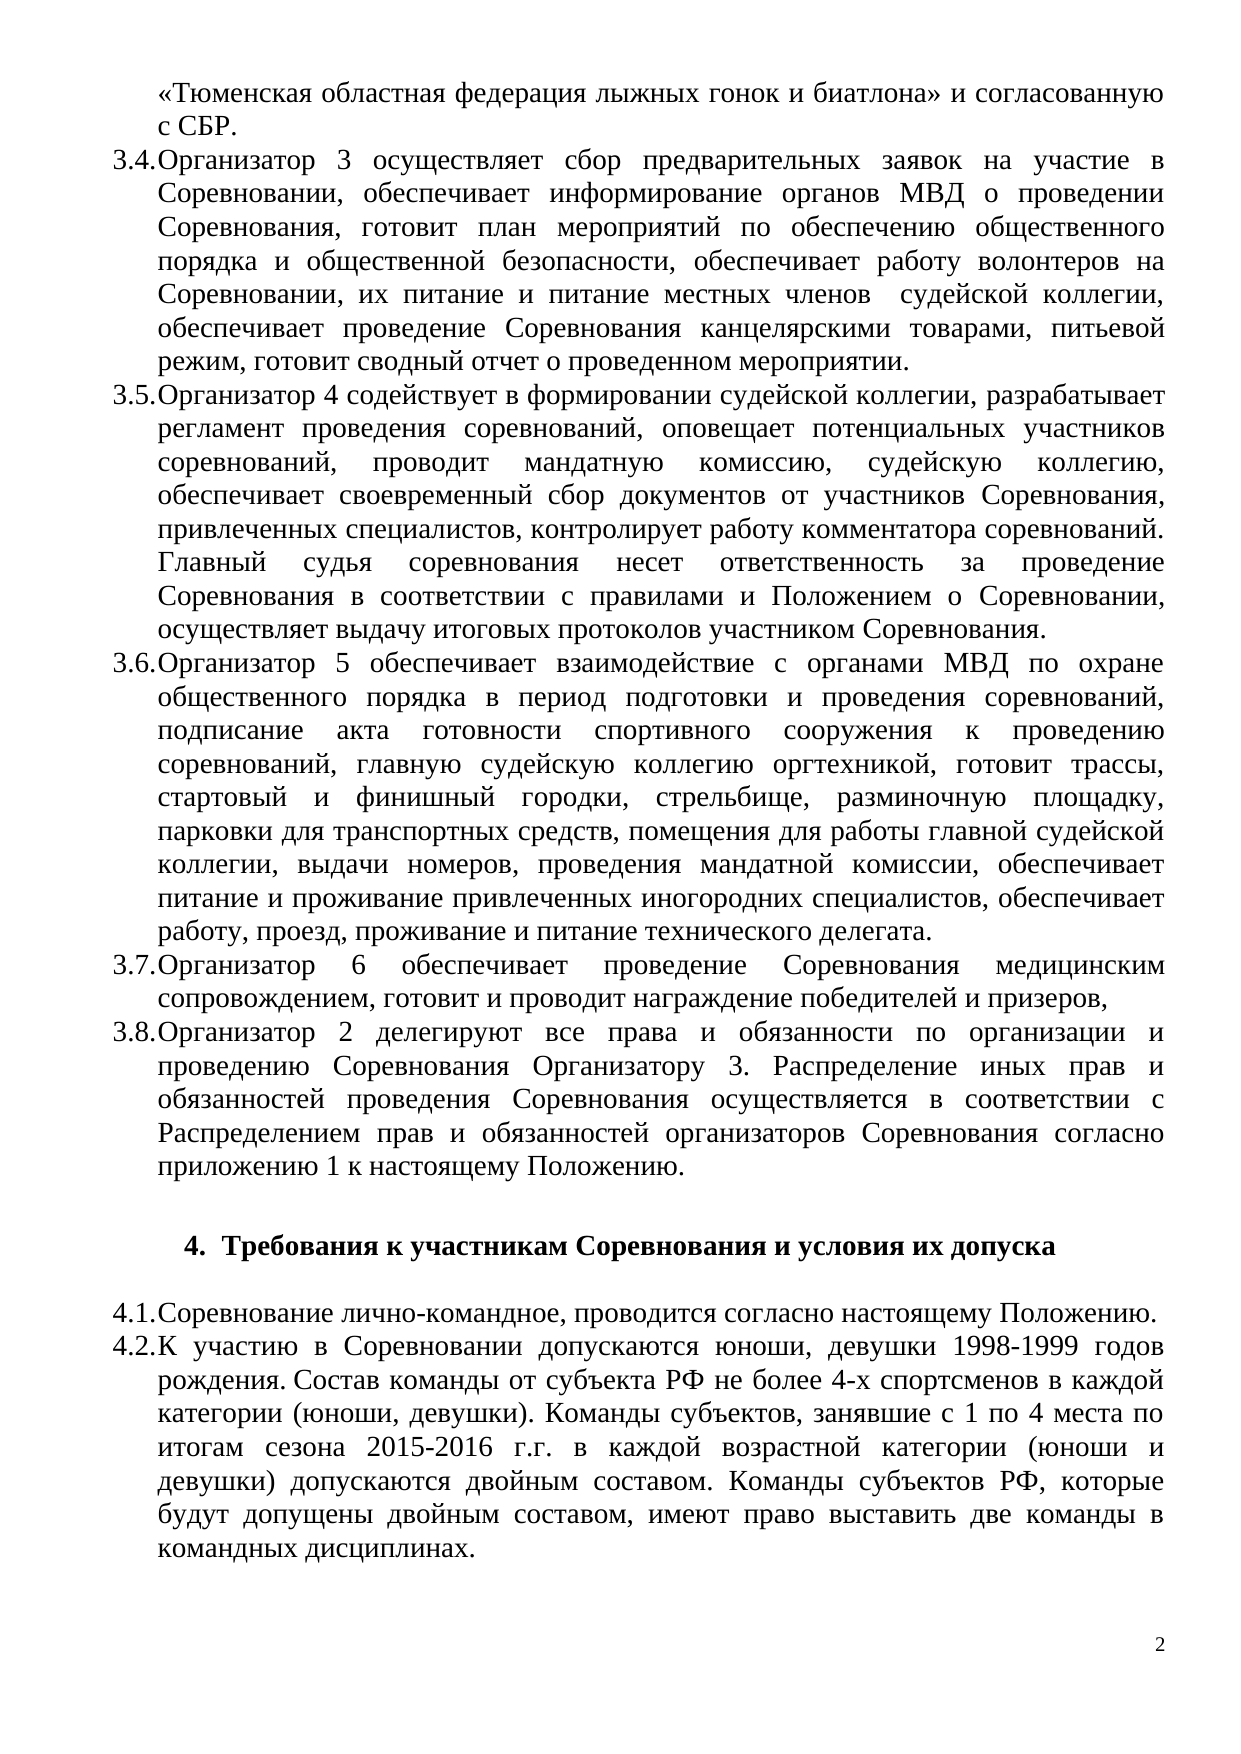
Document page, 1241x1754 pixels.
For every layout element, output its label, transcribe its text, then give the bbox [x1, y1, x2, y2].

list Организатор 3 осуществляет сбор предварительных заявок на участие в Соревновании, обеспечивает информирование органов МВД о проведении Соревнования, готовит план мероприятий по обеспечению общественного порядка и общественной безопасности, обеспечивает работу волонтеров на Соревновании, их питание и питание местных членов судейской коллегии, обеспечивает проведение Соревнования канцелярскими товарами, питьевой режим, готовит сводный отчет о проведенном мероприятии. [112, 142, 1165, 377]
list Соревнование лично-командное, проводится согласно настоящему Положению. [112, 1295, 1165, 1328]
list Организатор 2 делегируют все права и обязанности по организации и проведению Соревнования Организатору 3. Распределение иных прав и обязанностей проведения Соревнования осуществляется в соответствии с Распределением прав и обязанностей организаторов Соревнования согласно приложению 1 к настоящему Положению. [112, 1014, 1165, 1182]
list Организатор 5 обеспечивает взаимодействие с органами МВД по охране общественного порядка в период подготовки и проведения соревнований, подписание акта готовности спортивного сооружения к проведению соревнований, главную судейскую коллегию оргтехникой, готовит трассы, стартовый и финишный городки, стрельбище, разминочную площадку, парковки для транспортных средств, помещения для работы главной судейской коллегии, выдачи номеров, проведения мандатной комиссии, обеспечивает питание и проживание привлеченных иногородних специалистов, обеспечивает работу, проезд, проживание и питание технического делегата. [112, 645, 1165, 947]
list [112, 75, 1165, 142]
list Организатор 6 обеспечивает проведение Соревнования медицинским сопровождением, готовит и проводит награждение победителей и призеров, [112, 947, 1165, 1014]
list Требования к участникам Соревнования и условия их допуска [75, 1228, 1165, 1261]
list Организатор 4 содействует в формировании судейской коллегии, разрабатывает регламент проведения соревнований, оповещает потенциальных участников соревнований, проводит мандатную комиссию, судейскую коллегию, обеспечивает своевременный сбор документов от участников Соревнования, привлеченных специалистов, контролирует работу комментатора соревнований. Главный судья соревнования несет ответственность за проведение Соревнования в соответствии с правилами и Положением о Соревновании, осуществляет выдачу итоговых протоколов участником Соревнования. [112, 377, 1165, 645]
list К участию в Соревновании допускаются юноши, девушки 1998-1999 годов рождения. Состав команды от субъекта РФ не более 4-х спортсменов в каждой категории (юноши, девушки). Команды субъектов, занявшие с 1 по 4 места по итогам сезона 2015-2016 г.г. в каждой возрастной категории (юноши и девушки) допускаются двойным составом. Команды субъектов РФ, которые будут допущены двойным составом, имеют право выставить две команды в командных дисциплинах. [112, 1328, 1165, 1563]
